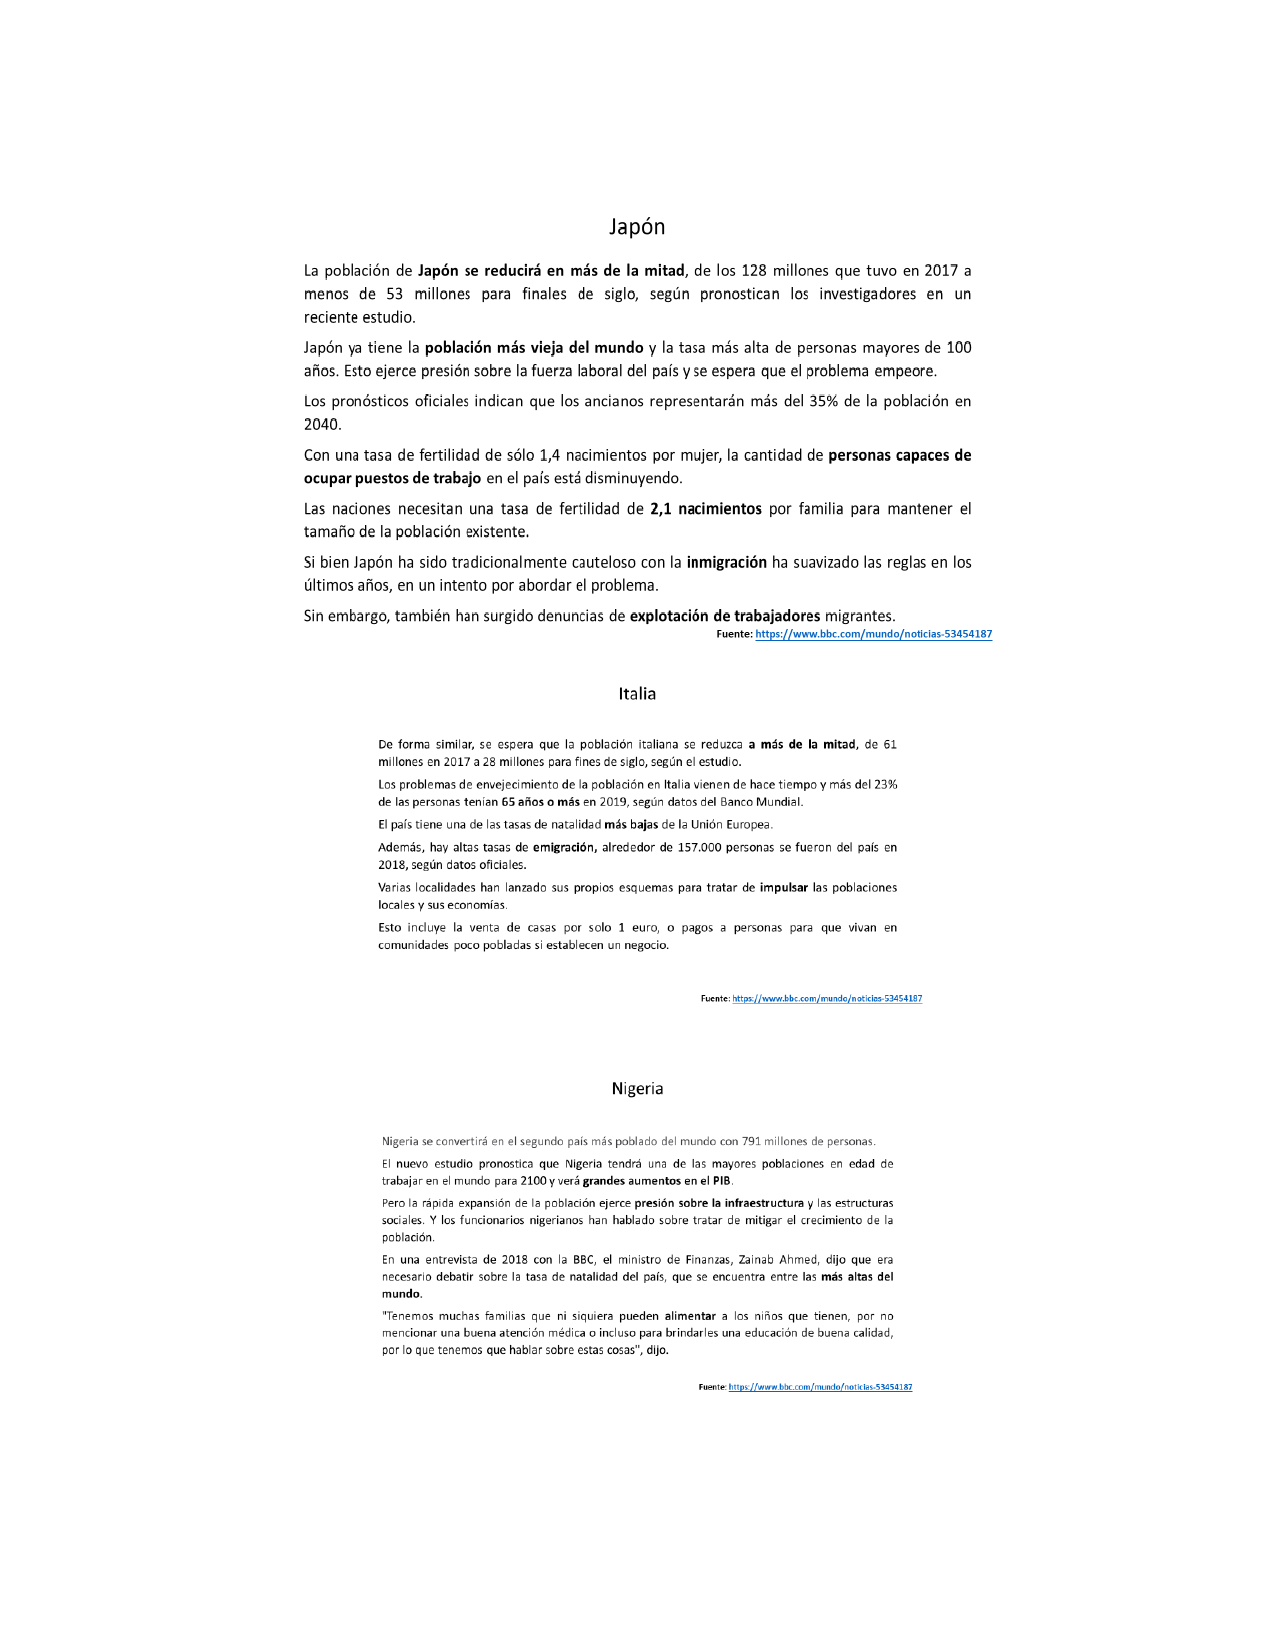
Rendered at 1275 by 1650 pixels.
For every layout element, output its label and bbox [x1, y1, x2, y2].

picture [330, 1060, 945, 1417]
picture [241, 177, 1034, 1029]
